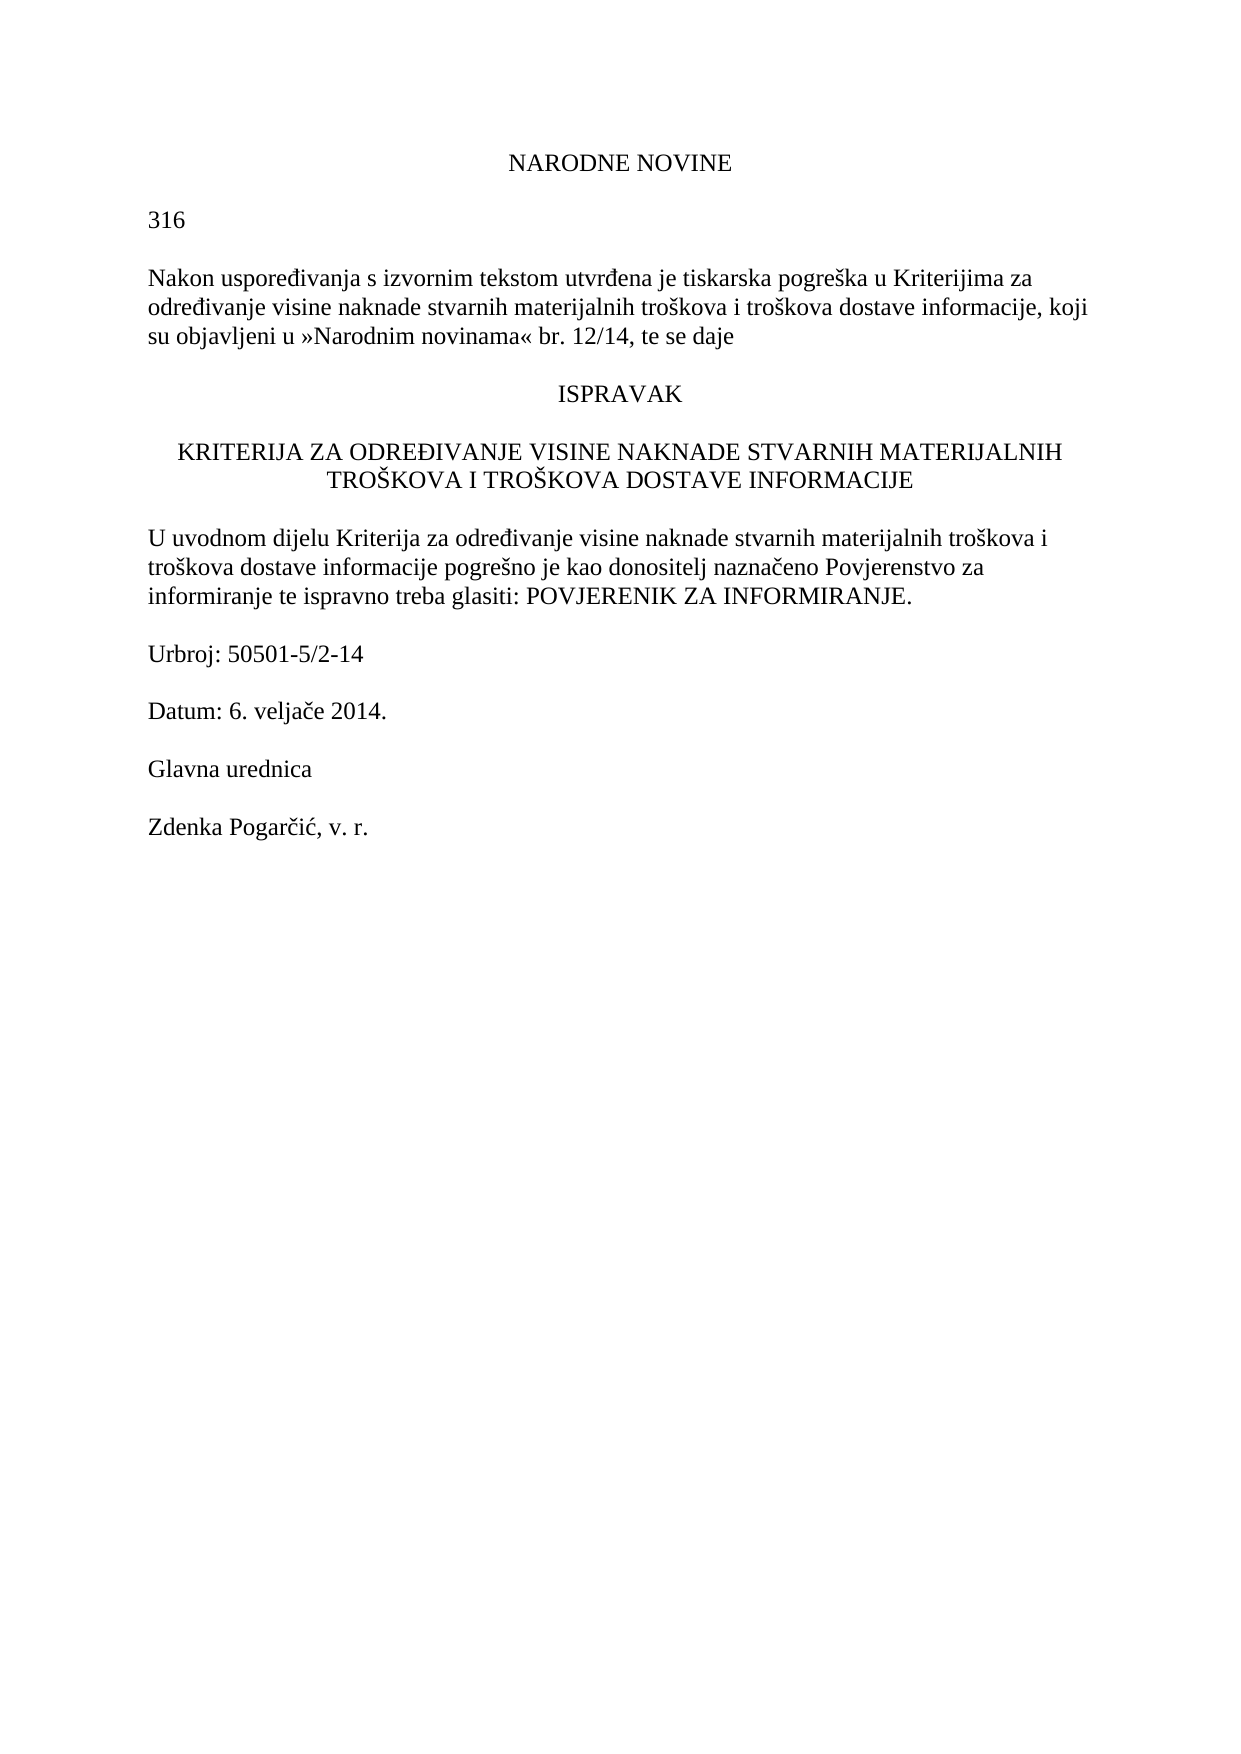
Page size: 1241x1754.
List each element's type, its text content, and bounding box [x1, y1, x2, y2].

text NARODNE NOVINE [148, 148, 1093, 176]
text U uvodnom dijelu Kriterija za određivanje visine naknade stvarnih materijalnih troškova i troškova dostave informacije pogrešno je kao donositelj naznačeno Povjerenstvo za informiranje te ispravno treba glasiti: POVJERENIK ZA INFORMIRANJE. [148, 523, 1093, 610]
text ISPRAVAK [148, 379, 1093, 408]
text Glavna urednica Zdenka Pogarčić, v. r. [148, 754, 1093, 841]
text Nakon uspoređivanja s izvornim tekstom utvrđena je tiskarska pogreška u Kriterijima za određivanje visine naknade stvarnih materijalnih troškova i troškova dostave informacije, koji su objavljeni u »Narodnim novinama« br. 12/14, te se daje [148, 263, 1093, 350]
text Urbroj: 50501-5/2-14 Datum: 6. veljače 2014. [148, 639, 1093, 725]
text 316 [148, 206, 1093, 234]
text KRITERIJA ZA ODREĐIVANJE VISINE NAKNADE STVARNIH MATERIJALNIH TROŠKOVA I TROŠKOVA DOSTAVE INFORMACIJE [148, 437, 1093, 494]
